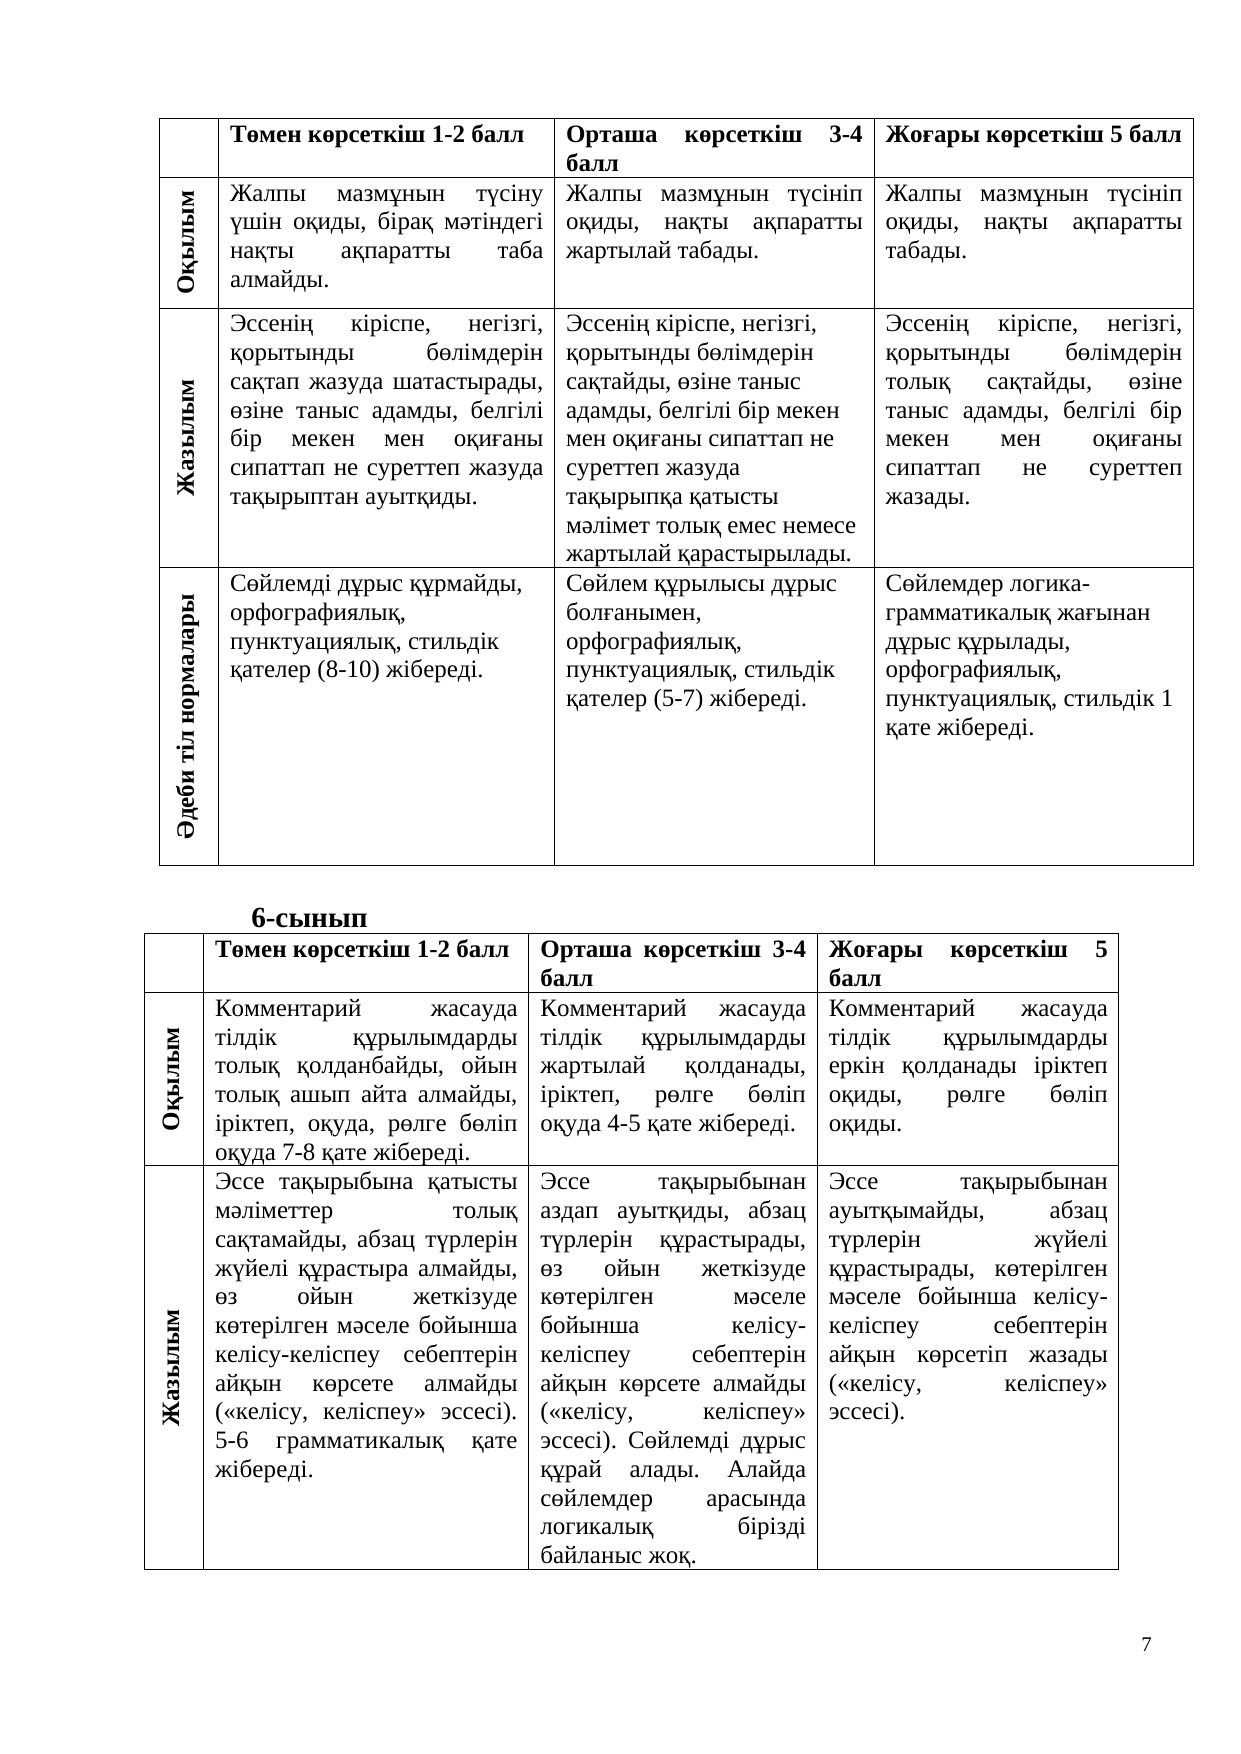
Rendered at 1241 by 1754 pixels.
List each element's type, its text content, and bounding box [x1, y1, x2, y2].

table_header Жоғары көрсеткіш 5 балл [818, 934, 1118, 992]
table_header Төмен көрсеткіш 1-2 балл [204, 934, 528, 992]
table_cell Эссенің кіріспе, негізгі, қорытынды бөлімдерін толық сақтайды, өзіне таныс адамды, белгілі бір мекен мен оқиғаны сипаттап не суреттеп жазады. [875, 309, 1193, 567]
table_cell Әдеби тіл нормалары [160, 568, 218, 865]
table_cell Эссенің кіріспе, негізгі, қорытынды бөлімдерін сақтап жазуда шатастырады, өзіне таныс адамды, белгілі бір мекен мен оқиғаны сипаттап не суреттеп жазуда тақырыптан ауытқиды. [219, 309, 554, 567]
table_cell Эссе тақырыбынан ауытқымайды, абзац түрлерін жүйелі құрастырады, көтерілген мәселе бойынша келісу-келіспеу себептерін айқын көрсетіп жазады («келісу, келіспеу» эссесі). [818, 1166, 1118, 1569]
table_cell Жалпы мазмұнын түсіну үшін оқиды, бірақ мәтіндегі нақты ақпаратты таба алмайды. [219, 178, 554, 307]
table_header Жоғары көрсеткіш 5 балл [875, 119, 1193, 177]
table_cell Жалпы мазмұнын түсініп оқиды, нақты ақпаратты жартылай табады. [555, 178, 874, 307]
table_cell Эссенің кіріспе, негізгі, қорытынды бөлімдерін сақтайды, өзіне таныс адамды, белгілі бір мекен мен оқиғаны сипаттап не суреттеп жазуда тақырыпқа қатысты мәлімет толық емес немесе жартылай қарастырылады. [555, 309, 874, 567]
table_cell Комментарий жасауда тілдік құрылымдарды жартылай қолданады, іріктеп, рөлге бөліп оқуда 4-5 қате жібереді. [529, 993, 817, 1165]
table_cell Сөйлем құрылысы дұрыс болғанымен, орфографиялық, пунктуациялық, стильдік қателер (5-7) жібереді. [555, 568, 874, 865]
table_header [160, 119, 218, 177]
table_cell Жазылым [160, 309, 218, 567]
table_header [145, 934, 203, 992]
table_cell Эссе тақырыбынан аздап ауытқиды, абзац түрлерін құрастырады, өз ойын жеткізуде көтерілген мәселе бойынша келісу-келіспеу себептерін айқын көрсете алмайды («келісу, келіспеу» эссесі). Сөйлемді дұрыс құрай алады. Алайда сөйлемдер арасында логикалық бірізді байланыс жоқ. [529, 1166, 817, 1569]
table_cell Оқылым [145, 993, 203, 1165]
list 6-сынып [177, 900, 1152, 933]
table_cell Жалпы мазмұнын түсініп оқиды, нақты ақпаратты табады. [875, 178, 1193, 307]
table_header Орташа көрсеткіш 3-4 балл [555, 119, 874, 177]
table_cell Жазылым [145, 1166, 203, 1569]
table_header Төмен көрсеткіш 1-2 балл [219, 119, 554, 177]
table_cell Комментарий жасауда тілдік құрылымдарды еркін қолданады іріктеп оқиды, рөлге бөліп оқиды. [818, 993, 1118, 1165]
table_cell Оқылым [160, 178, 218, 307]
table_cell Эссе тақырыбына қатысты мәліметтер толық сақтамайды, абзац түрлерін жүйелі құрастыра алмайды, өз ойын жеткізуде көтерілген мәселе бойынша келісу-келіспеу себептерін айқын көрсете алмайды («келісу, келіспеу» эссесі). 5-6 грамматикалық қате жібереді. [204, 1166, 528, 1569]
table_header Орташа көрсеткіш 3-4 балл [529, 934, 817, 992]
table_cell Комментарий жасауда тілдік құрылымдарды толық қолданбайды, ойын толық ашып айта алмайды, іріктеп, оқуда, рөлге бөліп оқуда 7-8 қате жібереді. [204, 993, 528, 1165]
table_cell Сөйлемді дұрыс құрмайды, орфографиялық, пунктуациялық, стильдік қателер (8-10) жібереді. [219, 568, 554, 865]
table_cell Сөйлемдер логика-грамматикалық жағынан дұрыс құрылады, орфографиялық, пунктуациялық, стильдік 1 қате жібереді. [875, 568, 1193, 865]
